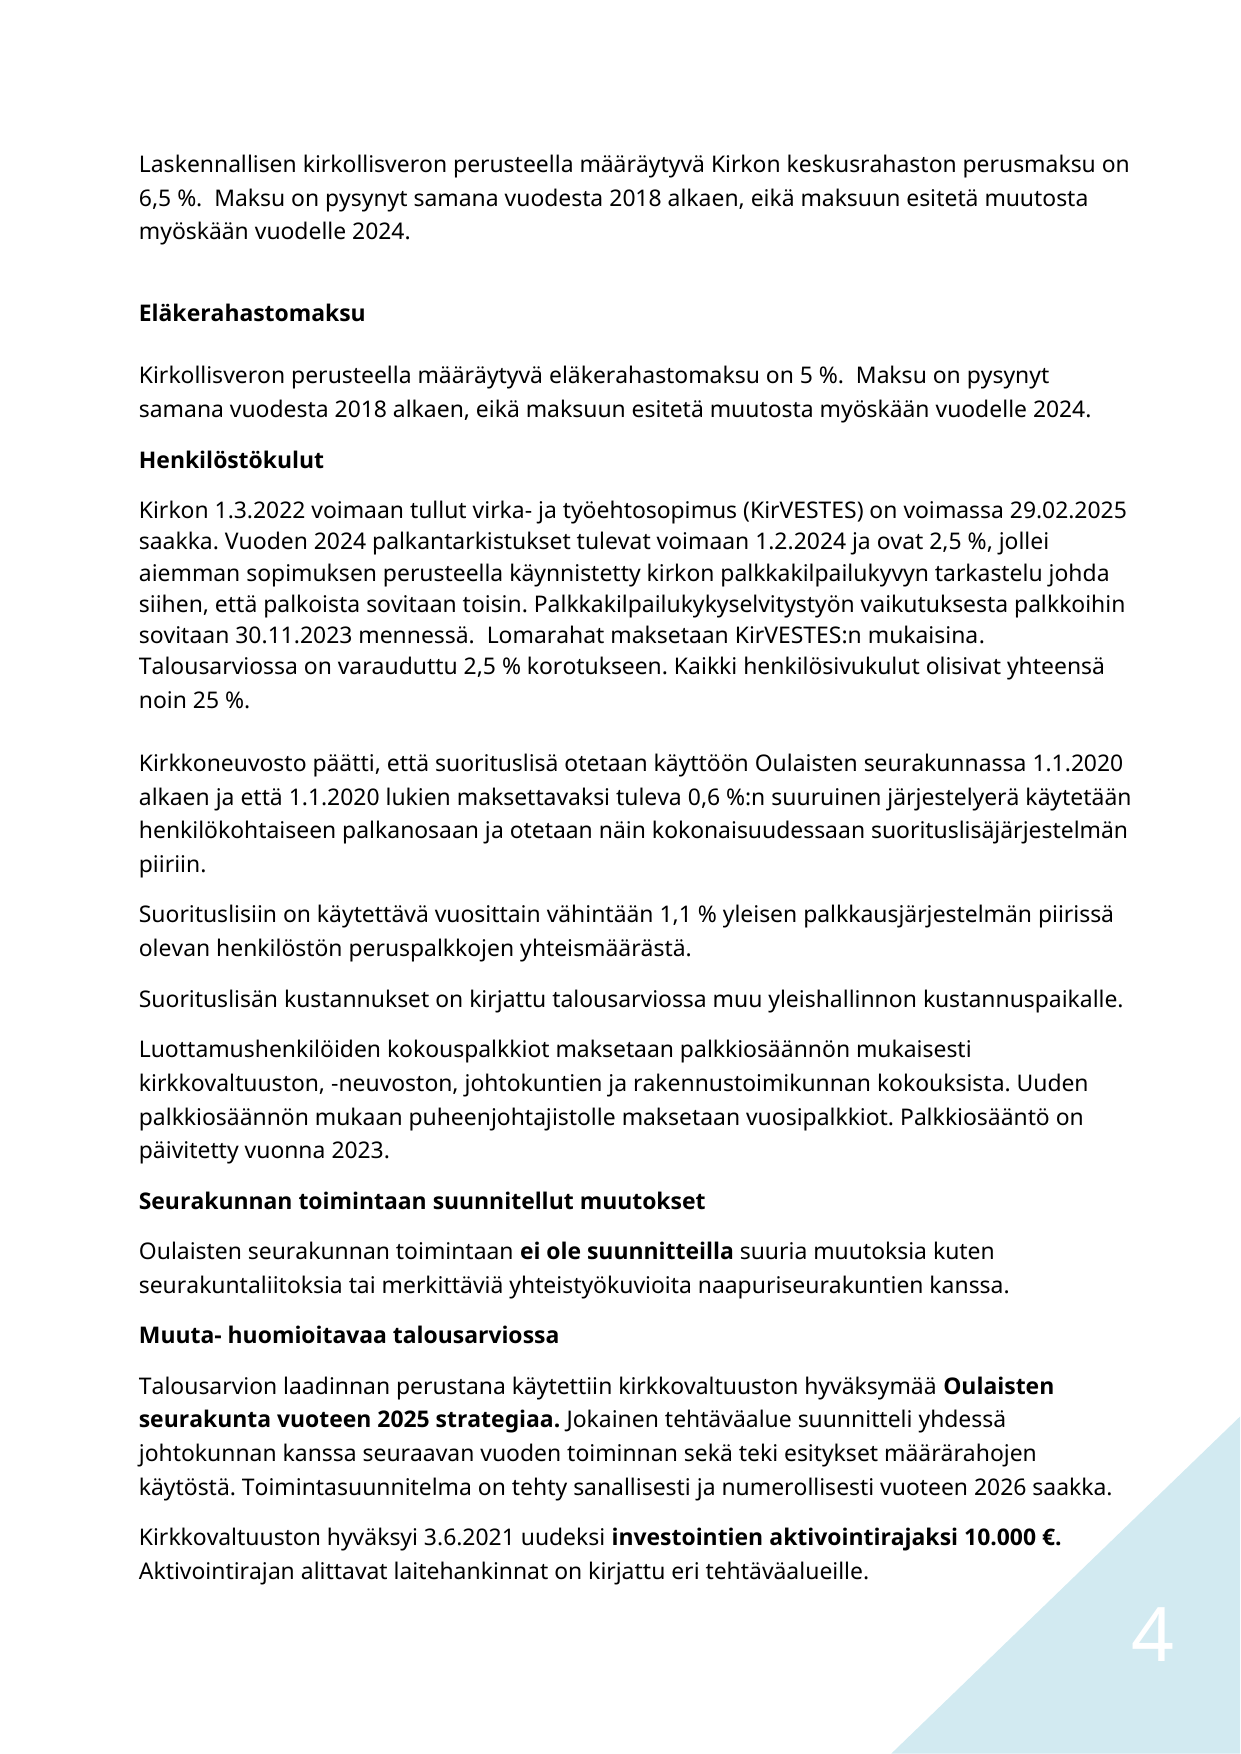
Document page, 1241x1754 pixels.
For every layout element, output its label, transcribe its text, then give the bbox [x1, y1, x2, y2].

text Muuta- huomioitavaa talousarviossa [139, 1319, 1137, 1351]
text Eläkerahastomaksu [139, 297, 1137, 328]
text Laskennallisen kirkollisveron perusteella määräytyvä Kirkon keskusrahaston perusmaksu on 6,5 %. Maksu on pysynyt samana vuodesta 2018 alkaen, eikä maksuun esitetä muutosta myöskään vuodelle 2024. [139, 148, 1137, 246]
text Seurakunnan toimintaan suunnitellut muutokset [139, 1185, 1137, 1216]
text Kirkollisveron perusteella määräytyvä eläkerahastomaksu on 5 %. Maksu on pysynyt samana vuodesta 2018 alkaen, eikä maksuun esitetä muutosta myöskään vuodelle 2024. [139, 359, 1137, 424]
text Talousarvion laadinnan perustana käytettiin kirkkovaltuuston hyväksymää Oulaisten seurakunta vuoteen 2025 strategiaa. Jokainen tehtäväalue suunnitteli yhdessä johtokunnan kanssa seuraavan vuoden toiminnan sekä teki esitykset määrärahojen käytöstä. Toimintasuunnitelma on tehty sanallisesti ja numerollisesti vuoteen 2026 saakka. [139, 1370, 1137, 1502]
text Suorituslisän kustannukset on kirjattu talousarviossa muu yleishallinnon kustannuspaikalle. [139, 983, 1137, 1014]
text Kirkon 1.3.2022 voimaan tullut virka- ja työehtosopimus (KirVESTES) on voimassa 29.02.2025 saakka. Vuoden 2024 palkantarkistukset tulevat voimaan 1.2.2024 ja ovat 2,5 %, jollei aiemman sopimuksen perusteella käynnistetty kirkon palkkakilpailukyvyn tarkastelu johda siihen, että palkoista sovitaan toisin. Palkkakilpailukykyselvitystyön vaikutuksesta palkkoihin sovitaan 30.11.2023 mennessä. Lomarahat maksetaan KirVESTES:n mukaisina. Talousarviossa on varauduttu 2,5 % korotukseen. Kaikki henkilösivukulut olisivat yhteensä noin 25 %. [139, 494, 1137, 716]
text Henkilöstökulut [139, 443, 1137, 475]
text Luottamushenkilöiden kokouspalkkiot maksetaan palkkiosäännön mukaisesti kirkkovaltuuston, -neuvoston, johtokuntien ja rakennustoimikunnan kokouksista. Uuden palkkiosäännön mukaan puheenjohtajistolle maksetaan vuosipalkkiot. Palkkiosääntö on päivitetty vuonna 2023. [139, 1033, 1137, 1166]
text Oulaisten seurakunnan toimintaan ei ole suunnitteilla suuria muutoksia kuten seurakuntaliitoksia tai merkittäviä yhteistyökuvioita naapuriseurakuntien kanssa. [139, 1235, 1137, 1300]
text Kirkkoneuvosto päätti, että suorituslisä otetaan käyttöön Oulaisten seurakunnassa 1.1.2020 alkaen ja että 1.1.2020 lukien maksettavaksi tuleva 0,6 %:n suuruinen järjestelyerä käytetään henkilökohtaiseen palkanosaan ja otetaan näin kokonaisuudessaan suorituslisäjärjestelmän piiriin. [139, 747, 1137, 879]
text Suorituslisiin on käytettävä vuosittain vähintään 1,1 % yleisen palkkausjärjestelmän piirissä olevan henkilöstön peruspalkkojen yhteismäärästä. [139, 898, 1137, 963]
text Kirkkovaltuuston hyväksyi 3.6.2021 uudeksi investointien aktivointirajaksi 10.000 €. Aktivointirajan alittavat laitehankinnat on kirjattu eri tehtäväalueille. [139, 1521, 1137, 1586]
